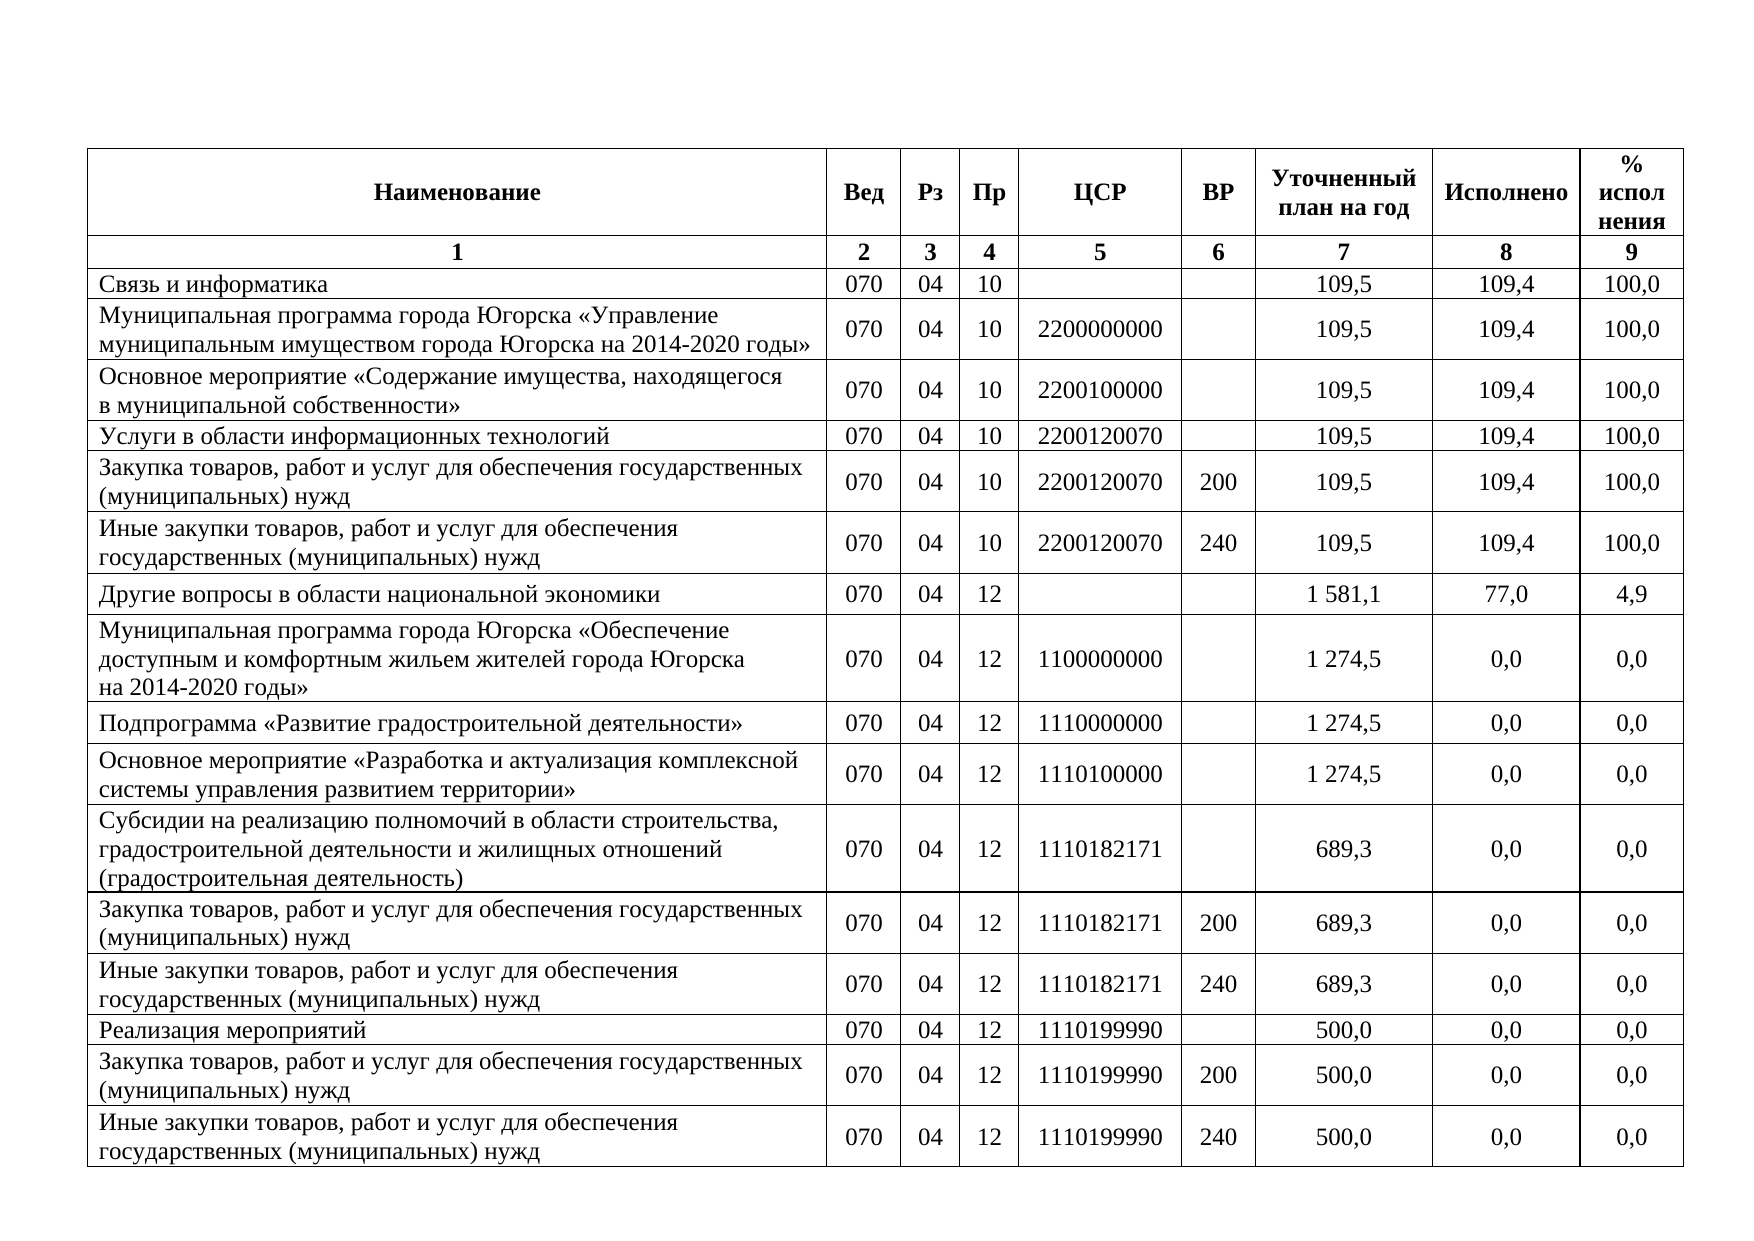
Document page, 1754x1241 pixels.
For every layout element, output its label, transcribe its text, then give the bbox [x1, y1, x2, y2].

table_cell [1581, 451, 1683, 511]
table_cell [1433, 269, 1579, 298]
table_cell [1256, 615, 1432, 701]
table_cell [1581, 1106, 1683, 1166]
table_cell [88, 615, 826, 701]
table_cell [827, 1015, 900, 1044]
table_header % исполнения [1581, 149, 1683, 235]
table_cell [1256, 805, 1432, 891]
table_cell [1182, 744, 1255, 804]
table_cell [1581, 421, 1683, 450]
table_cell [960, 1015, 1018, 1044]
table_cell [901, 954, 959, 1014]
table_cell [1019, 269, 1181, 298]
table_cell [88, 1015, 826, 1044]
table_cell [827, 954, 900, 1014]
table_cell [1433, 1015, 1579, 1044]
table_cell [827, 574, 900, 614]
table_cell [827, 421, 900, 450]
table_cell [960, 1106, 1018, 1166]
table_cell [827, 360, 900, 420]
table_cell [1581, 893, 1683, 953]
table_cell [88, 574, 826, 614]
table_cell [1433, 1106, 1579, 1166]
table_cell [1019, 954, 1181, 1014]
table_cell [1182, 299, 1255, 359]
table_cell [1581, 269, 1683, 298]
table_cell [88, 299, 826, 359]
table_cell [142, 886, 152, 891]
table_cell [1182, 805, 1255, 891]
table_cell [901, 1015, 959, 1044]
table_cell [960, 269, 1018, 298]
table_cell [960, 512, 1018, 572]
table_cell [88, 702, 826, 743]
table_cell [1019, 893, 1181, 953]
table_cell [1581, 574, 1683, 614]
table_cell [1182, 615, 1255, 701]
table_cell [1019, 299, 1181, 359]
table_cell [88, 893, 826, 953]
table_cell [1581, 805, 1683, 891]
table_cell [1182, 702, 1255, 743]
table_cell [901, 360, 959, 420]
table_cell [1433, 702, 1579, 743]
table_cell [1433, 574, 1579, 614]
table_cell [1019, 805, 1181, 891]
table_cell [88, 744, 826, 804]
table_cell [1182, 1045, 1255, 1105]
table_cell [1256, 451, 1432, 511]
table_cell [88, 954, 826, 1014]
table_header Вед [827, 149, 900, 235]
table_header Пр [960, 149, 1018, 235]
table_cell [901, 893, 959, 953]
table_cell 1 [88, 236, 826, 268]
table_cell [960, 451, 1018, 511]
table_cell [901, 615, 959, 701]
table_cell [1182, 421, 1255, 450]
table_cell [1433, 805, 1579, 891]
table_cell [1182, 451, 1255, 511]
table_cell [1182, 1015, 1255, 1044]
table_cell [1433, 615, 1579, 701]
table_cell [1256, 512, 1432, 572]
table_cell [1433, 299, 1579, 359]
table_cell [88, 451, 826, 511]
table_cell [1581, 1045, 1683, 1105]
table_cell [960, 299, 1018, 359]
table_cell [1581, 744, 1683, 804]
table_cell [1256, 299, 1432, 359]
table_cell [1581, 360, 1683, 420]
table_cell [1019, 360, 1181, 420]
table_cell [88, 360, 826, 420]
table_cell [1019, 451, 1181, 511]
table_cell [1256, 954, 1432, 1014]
table_cell 8 [1433, 236, 1579, 268]
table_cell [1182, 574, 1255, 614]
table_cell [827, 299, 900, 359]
table_header Исполнено [1433, 149, 1579, 235]
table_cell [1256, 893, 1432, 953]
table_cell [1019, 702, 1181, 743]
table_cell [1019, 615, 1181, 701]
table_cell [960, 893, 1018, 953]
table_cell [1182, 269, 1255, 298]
table_cell 9 [1581, 236, 1683, 268]
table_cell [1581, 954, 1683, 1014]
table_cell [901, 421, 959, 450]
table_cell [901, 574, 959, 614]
table_header Наименование [88, 149, 826, 235]
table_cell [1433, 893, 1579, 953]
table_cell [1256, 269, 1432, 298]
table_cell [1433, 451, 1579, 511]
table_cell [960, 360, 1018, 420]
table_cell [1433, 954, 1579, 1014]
table_header ВР [1182, 149, 1255, 235]
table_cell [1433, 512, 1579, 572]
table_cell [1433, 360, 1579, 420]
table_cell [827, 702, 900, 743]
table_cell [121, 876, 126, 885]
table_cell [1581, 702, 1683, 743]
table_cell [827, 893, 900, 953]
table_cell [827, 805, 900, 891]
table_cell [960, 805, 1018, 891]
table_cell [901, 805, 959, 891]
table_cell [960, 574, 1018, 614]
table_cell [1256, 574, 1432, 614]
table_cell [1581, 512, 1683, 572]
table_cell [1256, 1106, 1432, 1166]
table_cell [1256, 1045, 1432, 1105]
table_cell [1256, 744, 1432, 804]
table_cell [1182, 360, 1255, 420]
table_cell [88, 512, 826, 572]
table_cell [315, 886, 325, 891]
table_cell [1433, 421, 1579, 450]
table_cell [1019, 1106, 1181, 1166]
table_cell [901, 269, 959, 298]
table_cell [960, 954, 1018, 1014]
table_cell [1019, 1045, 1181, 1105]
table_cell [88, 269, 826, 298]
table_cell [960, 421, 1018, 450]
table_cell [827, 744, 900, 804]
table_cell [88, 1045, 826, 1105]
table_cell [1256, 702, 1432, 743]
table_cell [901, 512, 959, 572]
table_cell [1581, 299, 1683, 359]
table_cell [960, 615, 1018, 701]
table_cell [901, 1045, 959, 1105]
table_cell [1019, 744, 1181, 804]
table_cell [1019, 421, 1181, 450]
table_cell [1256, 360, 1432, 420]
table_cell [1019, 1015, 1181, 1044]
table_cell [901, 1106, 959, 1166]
table_cell 4 [960, 236, 1018, 268]
table_cell 7 [1256, 236, 1432, 268]
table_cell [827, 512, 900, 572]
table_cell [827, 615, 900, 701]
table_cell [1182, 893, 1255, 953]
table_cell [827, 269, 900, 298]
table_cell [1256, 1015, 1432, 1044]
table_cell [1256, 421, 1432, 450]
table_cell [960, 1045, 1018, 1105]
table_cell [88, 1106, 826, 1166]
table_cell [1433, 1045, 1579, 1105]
table_header ЦСР [1019, 149, 1181, 235]
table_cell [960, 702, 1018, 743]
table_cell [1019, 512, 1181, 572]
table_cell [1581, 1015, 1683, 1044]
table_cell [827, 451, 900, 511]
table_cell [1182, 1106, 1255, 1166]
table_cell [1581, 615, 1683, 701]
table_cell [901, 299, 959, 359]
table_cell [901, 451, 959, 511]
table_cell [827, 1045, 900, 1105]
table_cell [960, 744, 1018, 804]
table_cell 6 [1182, 236, 1255, 268]
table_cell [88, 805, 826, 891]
table_cell 5 [1019, 236, 1181, 268]
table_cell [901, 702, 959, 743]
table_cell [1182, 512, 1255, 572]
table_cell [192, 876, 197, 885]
table_header Уточненный план на год [1256, 149, 1432, 235]
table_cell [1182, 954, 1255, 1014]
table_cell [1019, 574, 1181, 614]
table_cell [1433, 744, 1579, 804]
table_cell 2 [827, 236, 900, 268]
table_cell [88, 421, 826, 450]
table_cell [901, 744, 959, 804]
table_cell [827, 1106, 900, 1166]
table_header Рз [901, 149, 959, 235]
table_cell 3 [901, 236, 959, 268]
